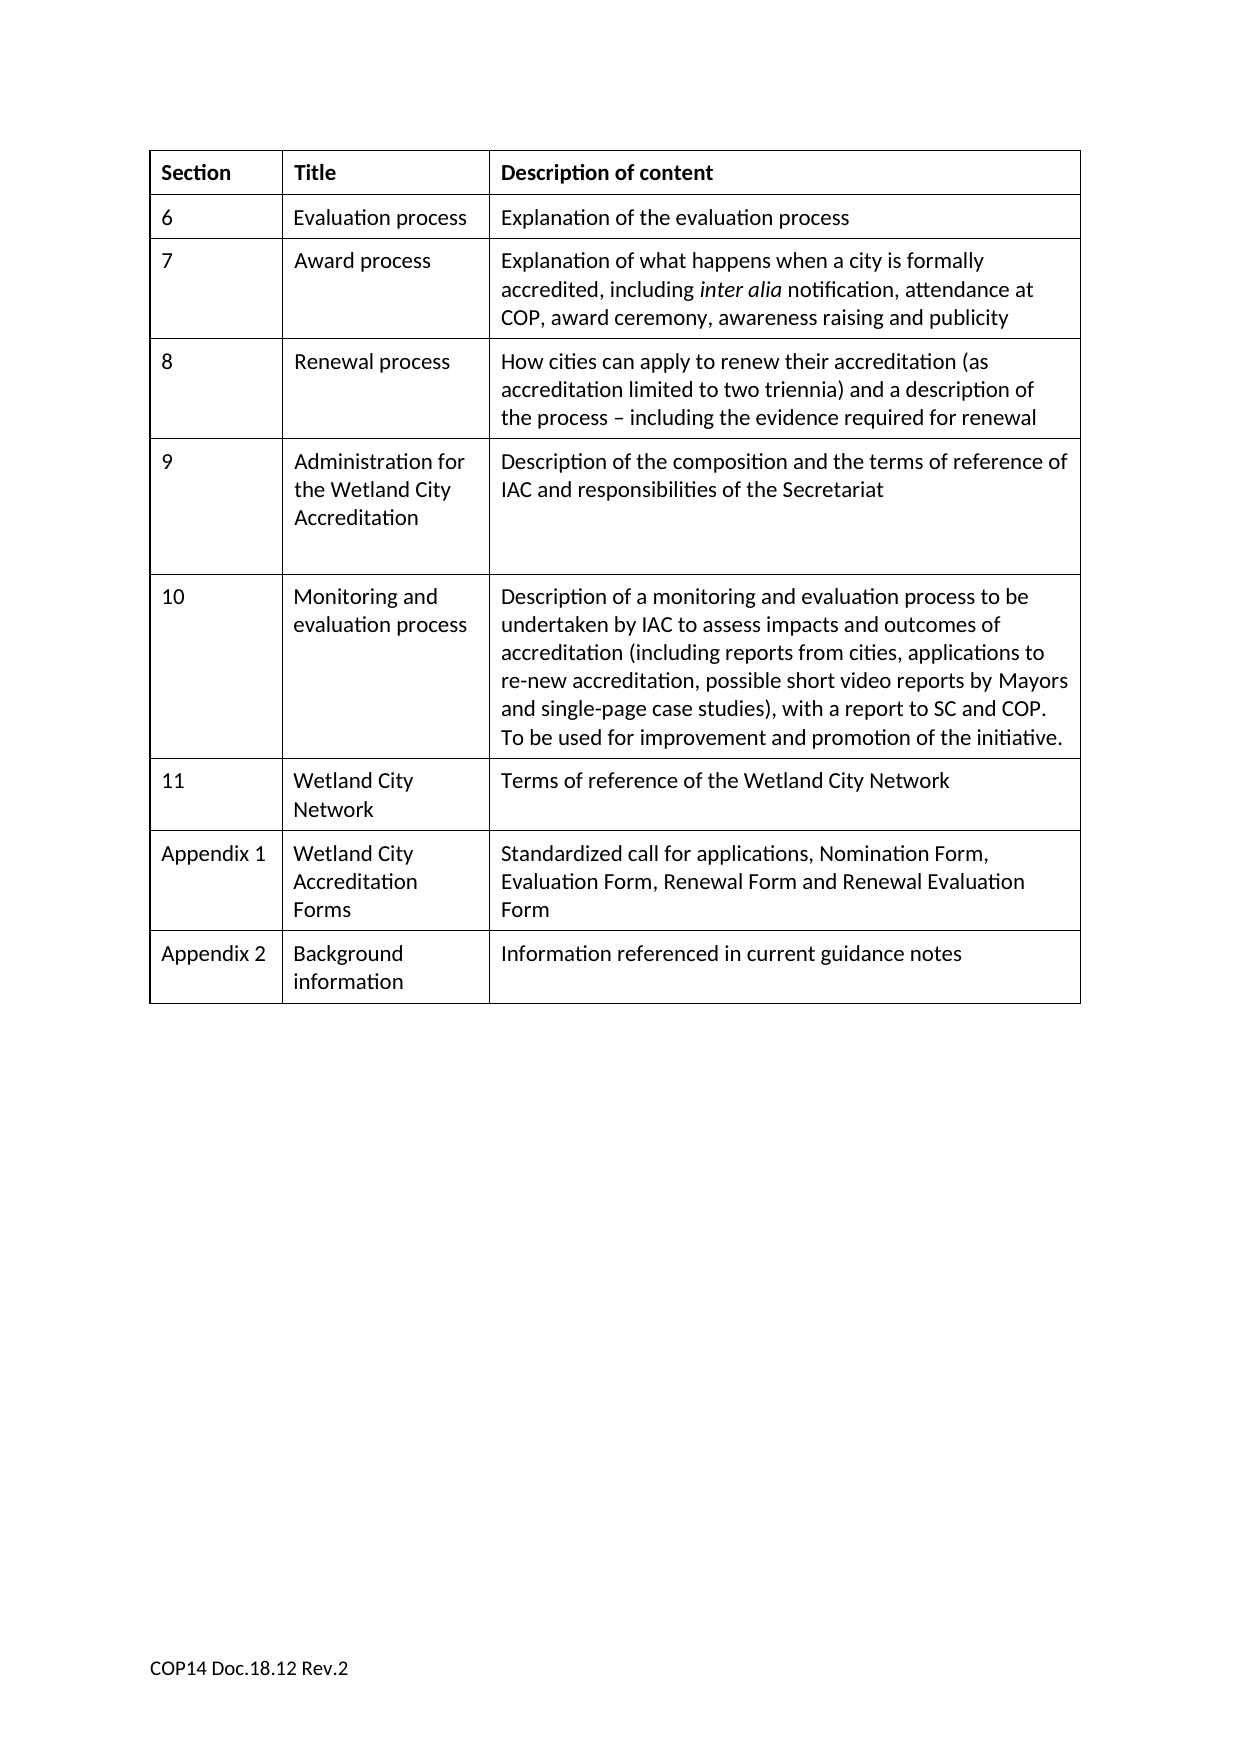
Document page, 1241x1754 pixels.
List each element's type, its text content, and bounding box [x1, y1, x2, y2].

table_header Description of content [490, 151, 1080, 194]
table_cell 9 [151, 439, 282, 574]
table_cell 10 [151, 575, 282, 758]
table_cell 7 [151, 239, 282, 338]
table_cell Explanation of the evaluation process [490, 195, 1080, 238]
table_cell Award process [283, 239, 489, 338]
table_cell Explanation of what happens when a city is formally accredited, including inter alia notification, attendance at COP, award ceremony, awareness raising and publicity [490, 239, 1080, 338]
table_cell Standardized call for applications, Nomination Form, Evaluation Form, Renewal Form and Renewal Evaluation Form [490, 831, 1080, 930]
table_cell Monitoring and evaluation process [283, 575, 489, 758]
table_cell Evaluation process [283, 195, 489, 238]
table_header Section [151, 151, 282, 194]
table_cell Wetland City Network [283, 759, 489, 830]
table_cell 6 [151, 195, 282, 238]
table_cell Appendix 2 [151, 931, 282, 1002]
table_cell 11 [151, 759, 282, 830]
table_cell Terms of reference of the Wetland City Network [490, 759, 1080, 830]
table_cell Renewal process [283, 339, 489, 438]
table_cell 8 [151, 339, 282, 438]
table_cell Appendix 1 [151, 831, 282, 930]
table_cell Description of the composition and the terms of reference of IAC and responsibilities of the Secretariat [490, 439, 1080, 574]
table_cell Administration for the Wetland City Accreditation [283, 439, 489, 574]
table_cell Description of a monitoring and evaluation process to be undertaken by IAC to assess impacts and outcomes of accreditation (including reports from cities, applications to re-new accreditation, possible short video reports by Mayors and single-page case studies), with a report to SC and COP. To be used for improvement and promotion of the initiative. [490, 575, 1080, 758]
table_header Title [283, 151, 489, 194]
table_cell Wetland City Accreditation Forms [283, 831, 489, 930]
table_cell How cities can apply to renew their accreditation (as accreditation limited to two triennia) and a description of the process – including the evidence required for renewal [490, 339, 1080, 438]
table_cell Background information [283, 931, 489, 1002]
table_cell Information referenced in current guidance notes [490, 931, 1080, 1002]
